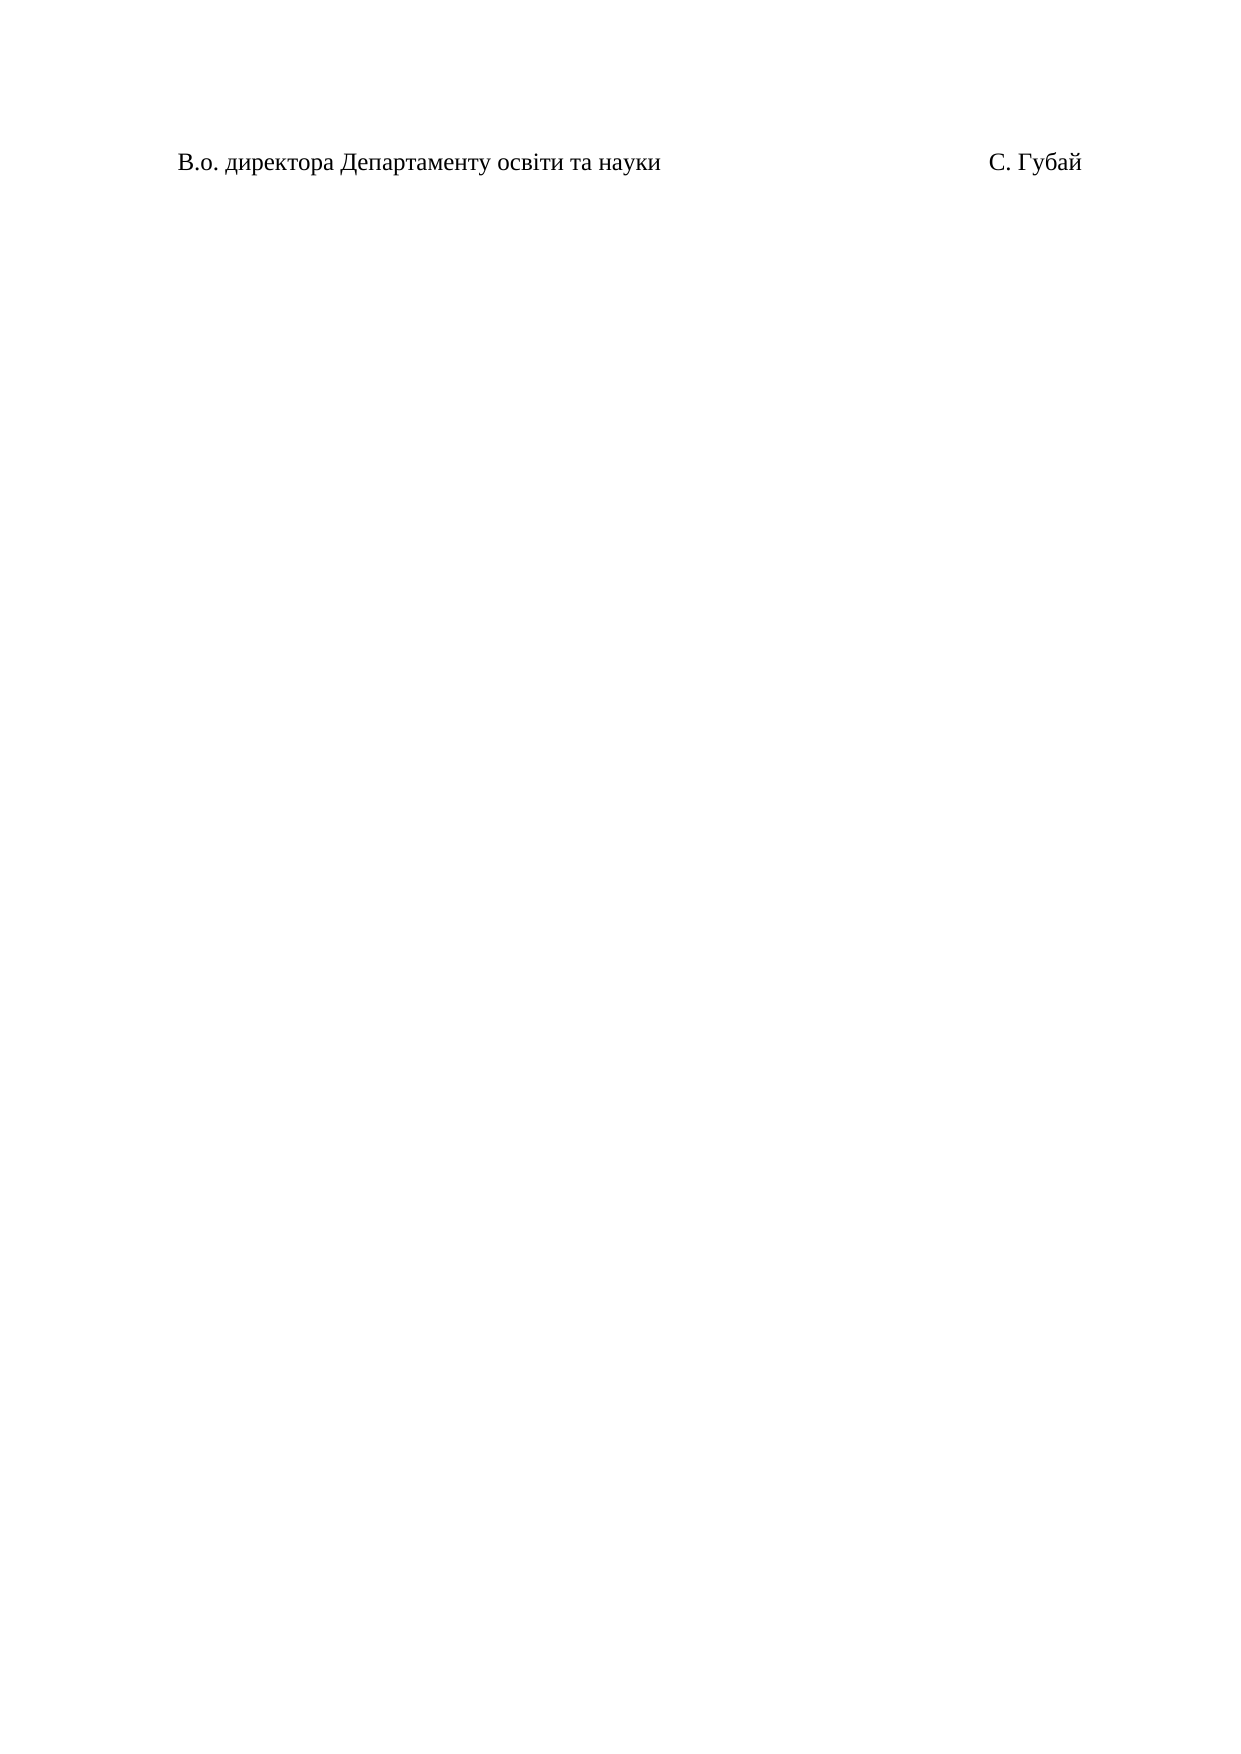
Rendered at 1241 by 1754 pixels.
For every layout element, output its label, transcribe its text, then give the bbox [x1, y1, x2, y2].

text В.о. директора Департаменту освіти та науки С. Губай [177, 147, 1181, 176]
